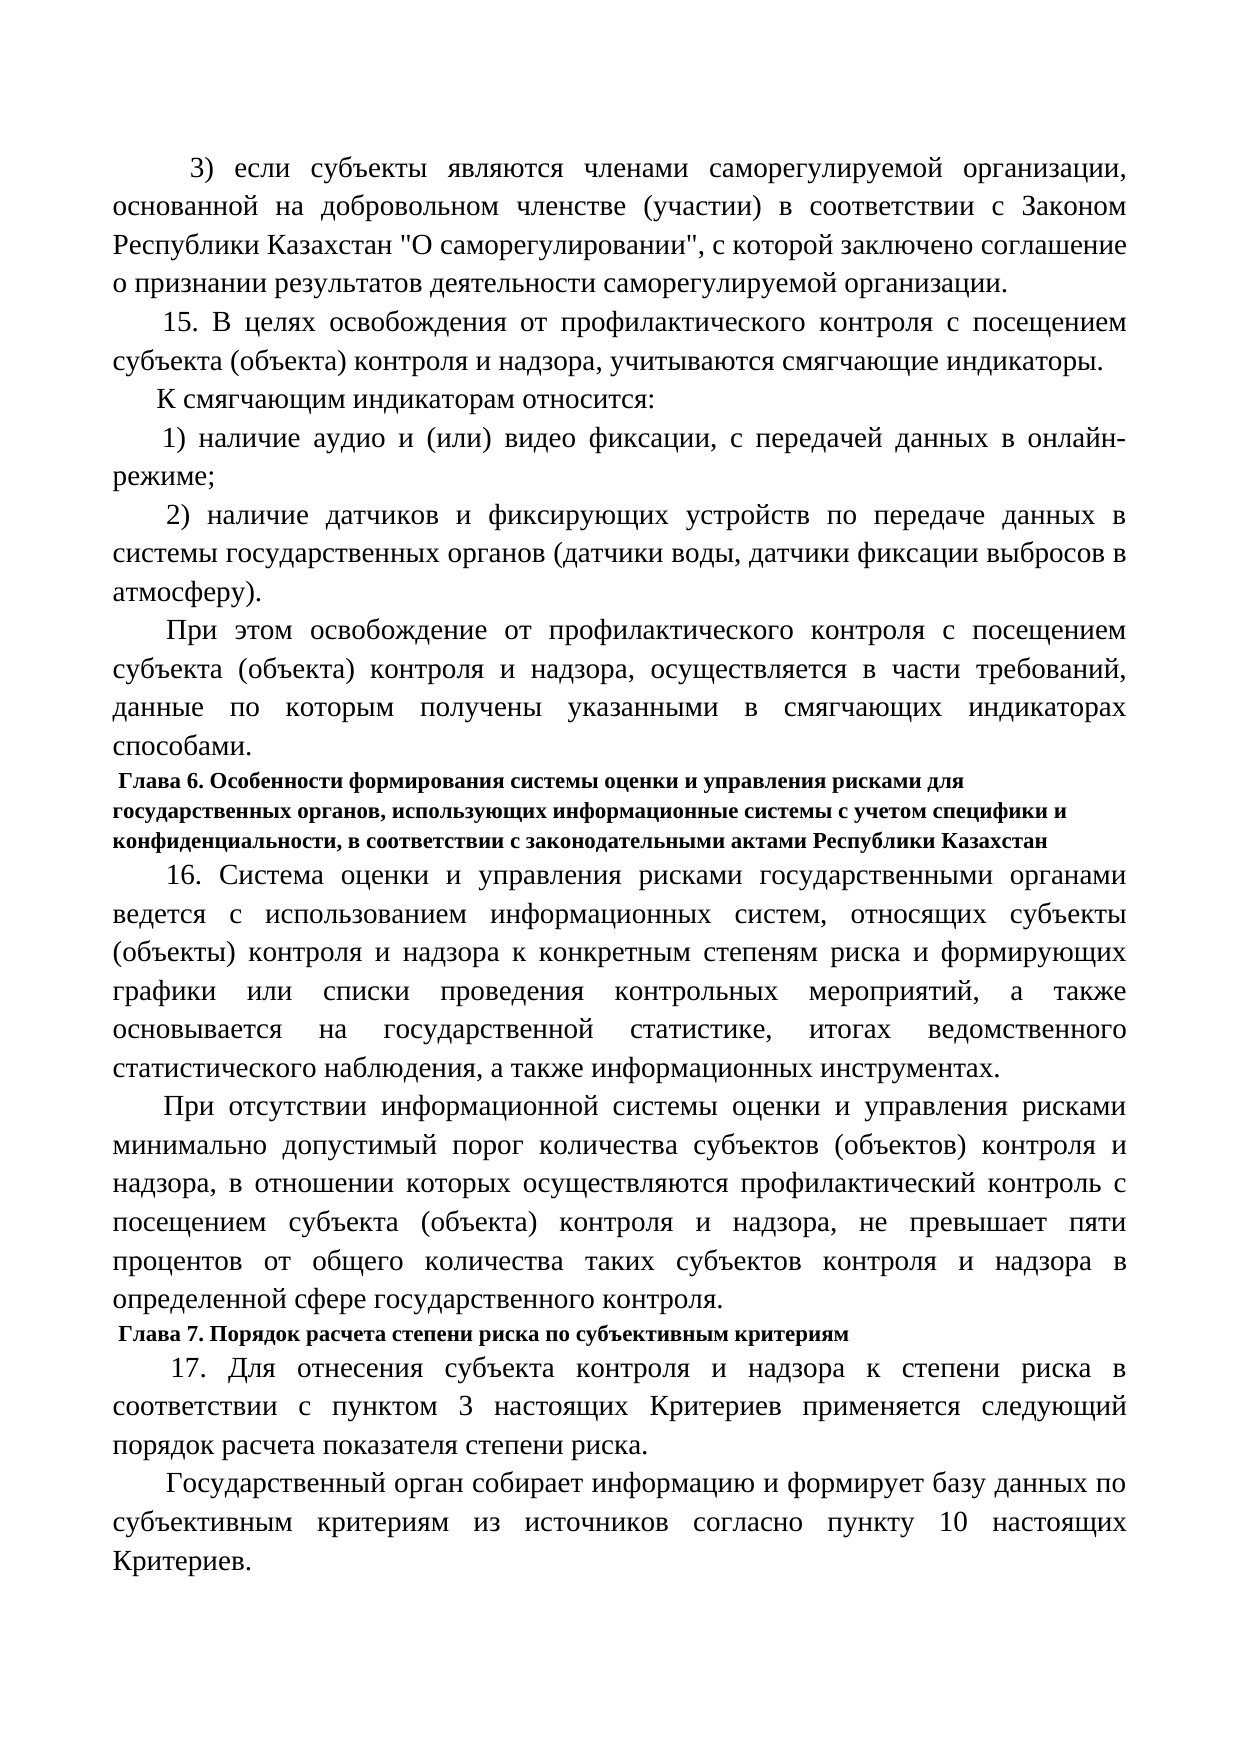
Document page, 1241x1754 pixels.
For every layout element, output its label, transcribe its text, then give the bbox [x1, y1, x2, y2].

text К смягчающим индикаторам относится: [112, 381, 1128, 415]
text 1) наличие аудио и (или) видео фиксации, с передачей данных в онлайн-режиме; [112, 420, 1128, 492]
text При этом освобождение от профилактического контроля с посещением субъекта (объекта) контроля и надзора, осуществляется в части требований, данные по которым получены указанными в смягчающих индикаторах способами. [112, 612, 1128, 762]
text Глава 7. Порядок расчета степени риска по субъективным критериям [112, 1320, 1128, 1346]
text 17. Для отнесения субъекта контроля и надзора к степени риска в соответствии с пунктом 3 настоящих Критериев применяется следующий порядок расчета показателя степени риска. [112, 1350, 1128, 1461]
text Глава 6. Особенности формирования системы оценки и управления рисками для государственных органов, использующих информационные системы с учетом специфики и конфиденциальности, в соответствии с законодательными актами Республики Казахстан [112, 767, 1128, 853]
text 16. Система оценки и управления рисками государственными органами ведется с использованием информационных систем, относящих субъекты (объекты) контроля и надзора к конкретным степеням риска и формирующих графики или списки проведения контрольных мероприятий, а также основывается на государственной статистике, итогах ведомственного статистического наблюдения, а также информационных инструментах. [112, 857, 1128, 1083]
text 2) наличие датчиков и фиксирующих устройств по передаче данных в системы государственных органов (датчики воды, датчики фиксации выбросов в атмосферу). [112, 497, 1128, 607]
text 15. В целях освобождения от профилактического контроля с посещением субъекта (объекта) контроля и надзора, учитываются смягчающие индикаторы. [112, 304, 1128, 376]
text При отсутствии информационной системы оценки и управления рисками минимально допустимый порог количества субъектов (объектов) контроля и надзора, в отношении которых осуществляются профилактический контроль с посещением субъекта (объекта) контроля и надзора, не превышает пяти процентов от общего количества таких субъектов контроля и надзора в определенной сфере государственного контроля. [112, 1088, 1128, 1315]
text 3) если субъекты являются членами саморегулируемой организации, основанной на добровольном членстве (участии) в соответствии с Законом Республики Казахстан "О саморегулировании", с которой заключено соглашение о признании результатов деятельности саморегулируемой организации. [112, 150, 1128, 299]
text Государственный орган собирает информацию и формирует базу данных по субъективным критериям из источников согласно пункту 10 настоящих Критериев. [112, 1466, 1128, 1576]
